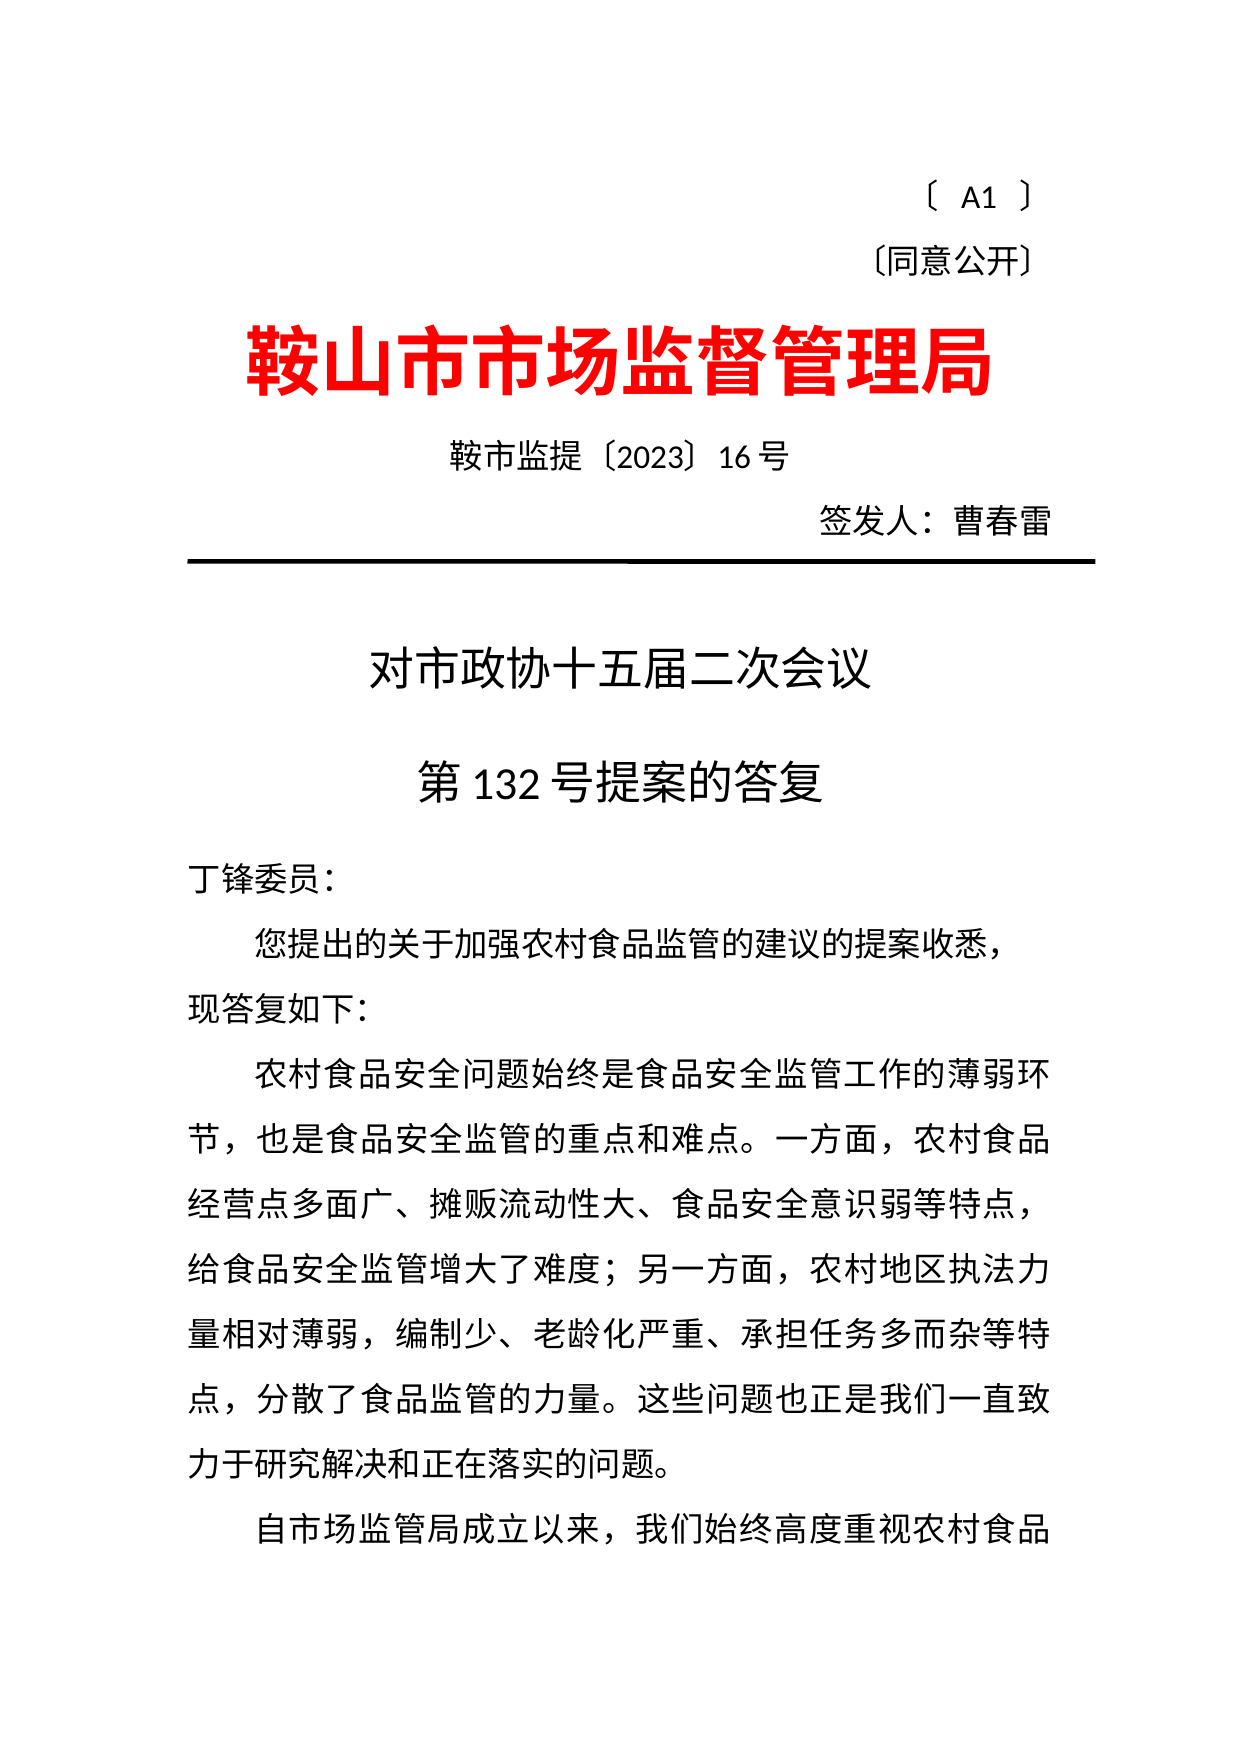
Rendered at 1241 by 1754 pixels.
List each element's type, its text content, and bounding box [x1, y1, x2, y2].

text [187, 1494, 1053, 1559]
text 丁锋委员： [187, 844, 1053, 909]
text 对市政协十五届二次会议 [187, 617, 1053, 714]
text 〔 A1 〕 [187, 162, 1053, 227]
text 鞍市监提〔2023〕16号 [187, 422, 1053, 487]
text 鞍山市市场监督管理局 [187, 292, 1053, 422]
text 〔同意公开〕 [187, 227, 1053, 292]
text 农村食品安全问题始终是食品安全监管工作的薄弱环节，也是食品安全监管的重点和难点。一方面，农村食品经营点多面广、摊贩流动性大、食品安全意识弱等特点，给食品安全监管增大了难度；另一方面，农村地区执法力量相对薄弱，编制少、老龄化严重、承担任务多而杂等特点，分散了食品监管的力量。这些问题也正是我们一直致力于研究解决和正在落实的问题。 [187, 1039, 1053, 1494]
text 第132号提案的答复 [187, 731, 1053, 828]
text 您提出的关于加强农村食品监管的建议的提案收悉，现答复如下： [187, 909, 1053, 1039]
text 签发人：曹春雷 [187, 487, 1053, 552]
